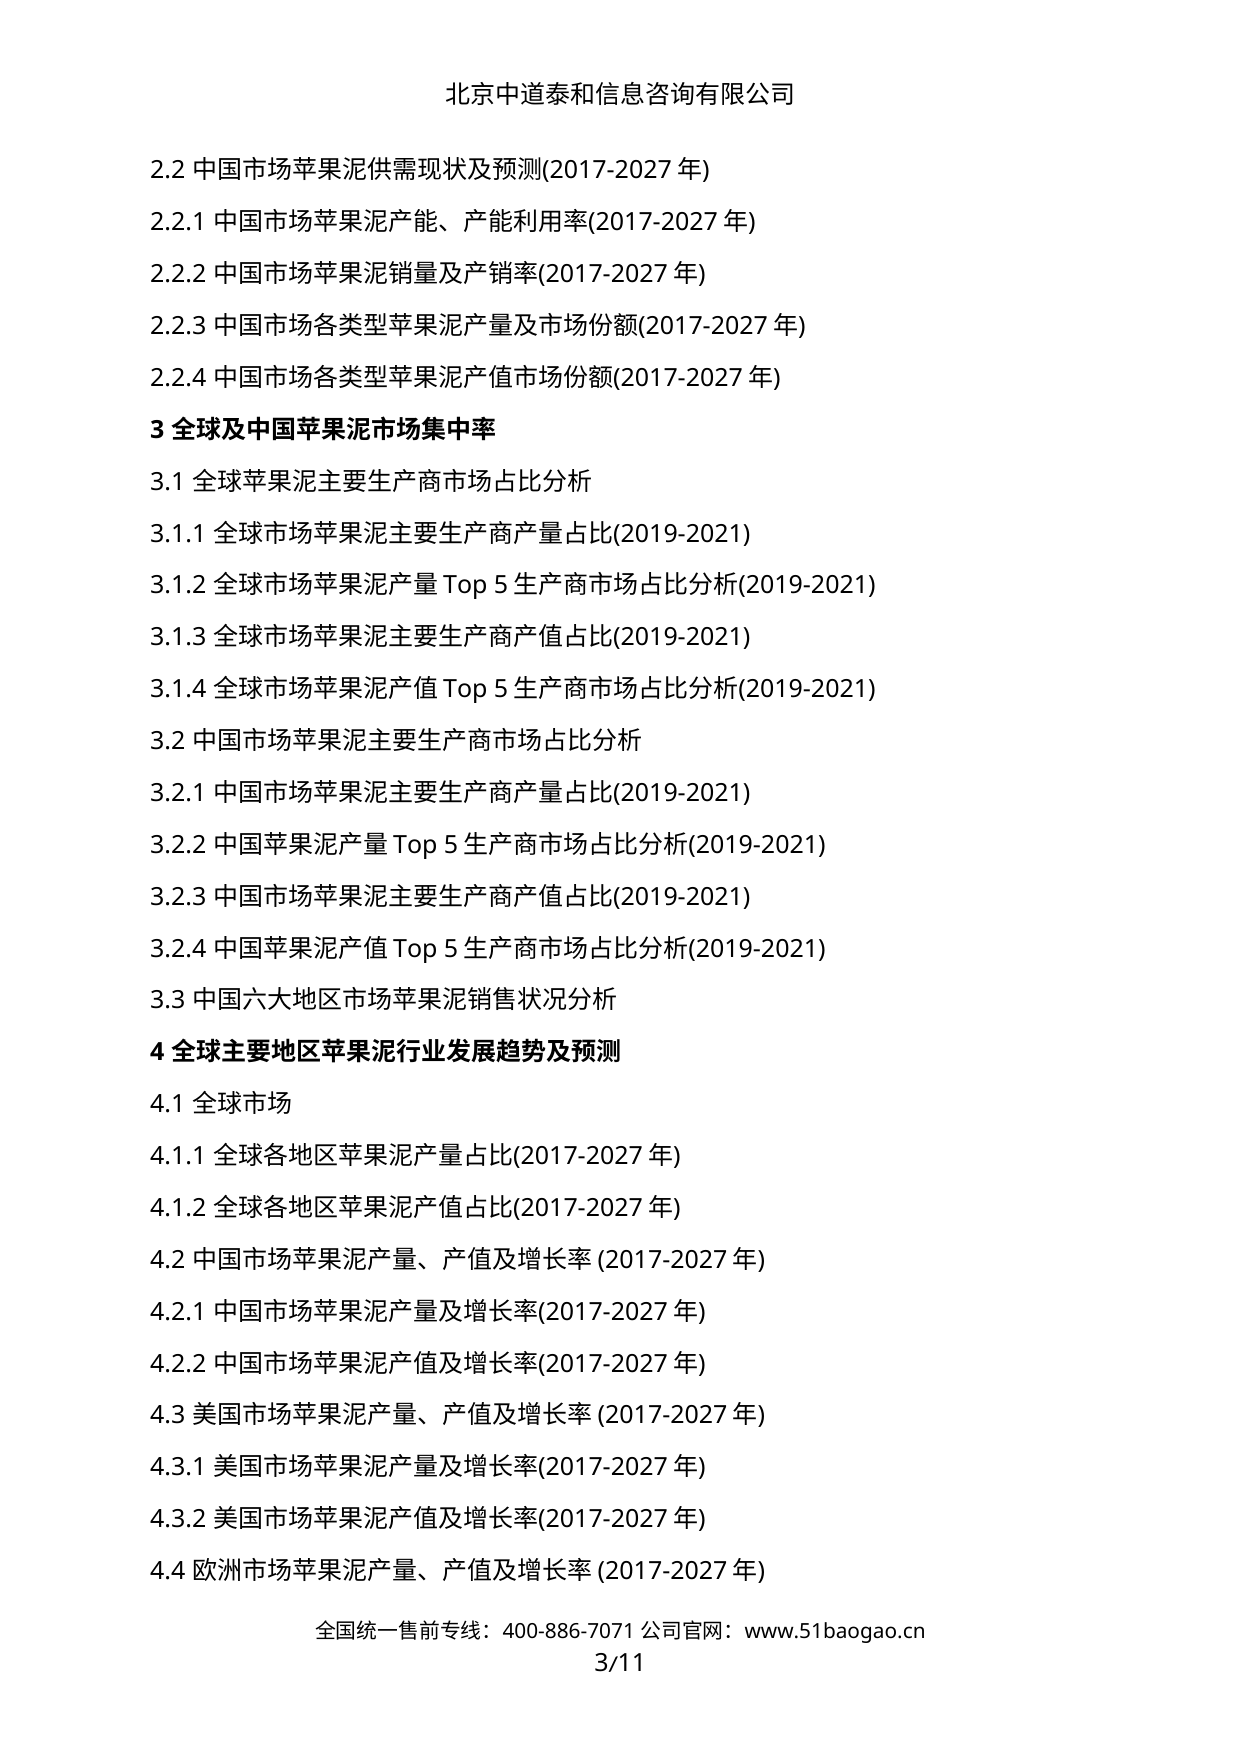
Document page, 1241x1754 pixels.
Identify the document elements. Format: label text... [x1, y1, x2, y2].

text 4.2 中国市场苹果泥产量、产值及增长率 (2017-2027年) [150, 1239, 1090, 1276]
text 2.2.4 中国市场各类型苹果泥产值市场份额(2017-2027年) [150, 357, 1090, 394]
text 3.2.3 中国市场苹果泥主要生产商产值占比(2019-2021) [150, 876, 1090, 912]
text 4 全球主要地区苹果泥行业发展趋势及预测 [150, 1032, 1090, 1068]
text 4.1.2 全球各地区苹果泥产值占比(2017-2027年) [150, 1187, 1090, 1224]
text 3.1.4 全球市场苹果泥产值Top 5生产商市场占比分析(2019-2021) [150, 669, 1090, 705]
text 3.2.2 中国苹果泥产量Top 5生产商市场占比分析(2019-2021) [150, 824, 1090, 861]
text 4.3.2 美国市场苹果泥产值及增长率(2017-2027年) [150, 1499, 1090, 1535]
text 4.2.1 中国市场苹果泥产量及增长率(2017-2027年) [150, 1291, 1090, 1327]
text 3.2.1 中国市场苹果泥主要生产商产量占比(2019-2021) [150, 772, 1090, 809]
text 3.1 全球苹果泥主要生产商市场占比分析 [150, 461, 1090, 497]
text 3 全球及中国苹果泥市场集中率 [150, 409, 1090, 446]
text 3.1.3 全球市场苹果泥主要生产商产值占比(2019-2021) [150, 617, 1090, 653]
text 4.1.1 全球各地区苹果泥产量占比(2017-2027年) [150, 1136, 1090, 1172]
text 2.2.2 中国市场苹果泥销量及产销率(2017-2027年) [150, 254, 1090, 290]
text 3.2 中国市场苹果泥主要生产商市场占比分析 [150, 721, 1090, 757]
text 3.3 中国六大地区市场苹果泥销售状况分析 [150, 980, 1090, 1016]
text 2.2 中国市场苹果泥供需现状及预测(2017-2027年) [150, 150, 1090, 186]
text 4.1 全球市场 [150, 1084, 1090, 1120]
text 4.3.1 美国市场苹果泥产量及增长率(2017-2027年) [150, 1447, 1090, 1483]
text 2.2.1 中国市场苹果泥产能、产能利用率(2017-2027年) [150, 202, 1090, 238]
text 3.1.2 全球市场苹果泥产量Top 5生产商市场占比分析(2019-2021) [150, 565, 1090, 601]
text 3.2.4 中国苹果泥产值Top 5生产商市场占比分析(2019-2021) [150, 928, 1090, 964]
text 2.2.3 中国市场各类型苹果泥产量及市场份额(2017-2027年) [150, 306, 1090, 342]
text 4.4 欧洲市场苹果泥产量、产值及增长率 (2017-2027年) [150, 1551, 1090, 1587]
text 4.3 美国市场苹果泥产量、产值及增长率 (2017-2027年) [150, 1395, 1090, 1431]
text 3.1.1 全球市场苹果泥主要生产商产量占比(2019-2021) [150, 513, 1090, 549]
text 4.2.2 中国市场苹果泥产值及增长率(2017-2027年) [150, 1343, 1090, 1379]
